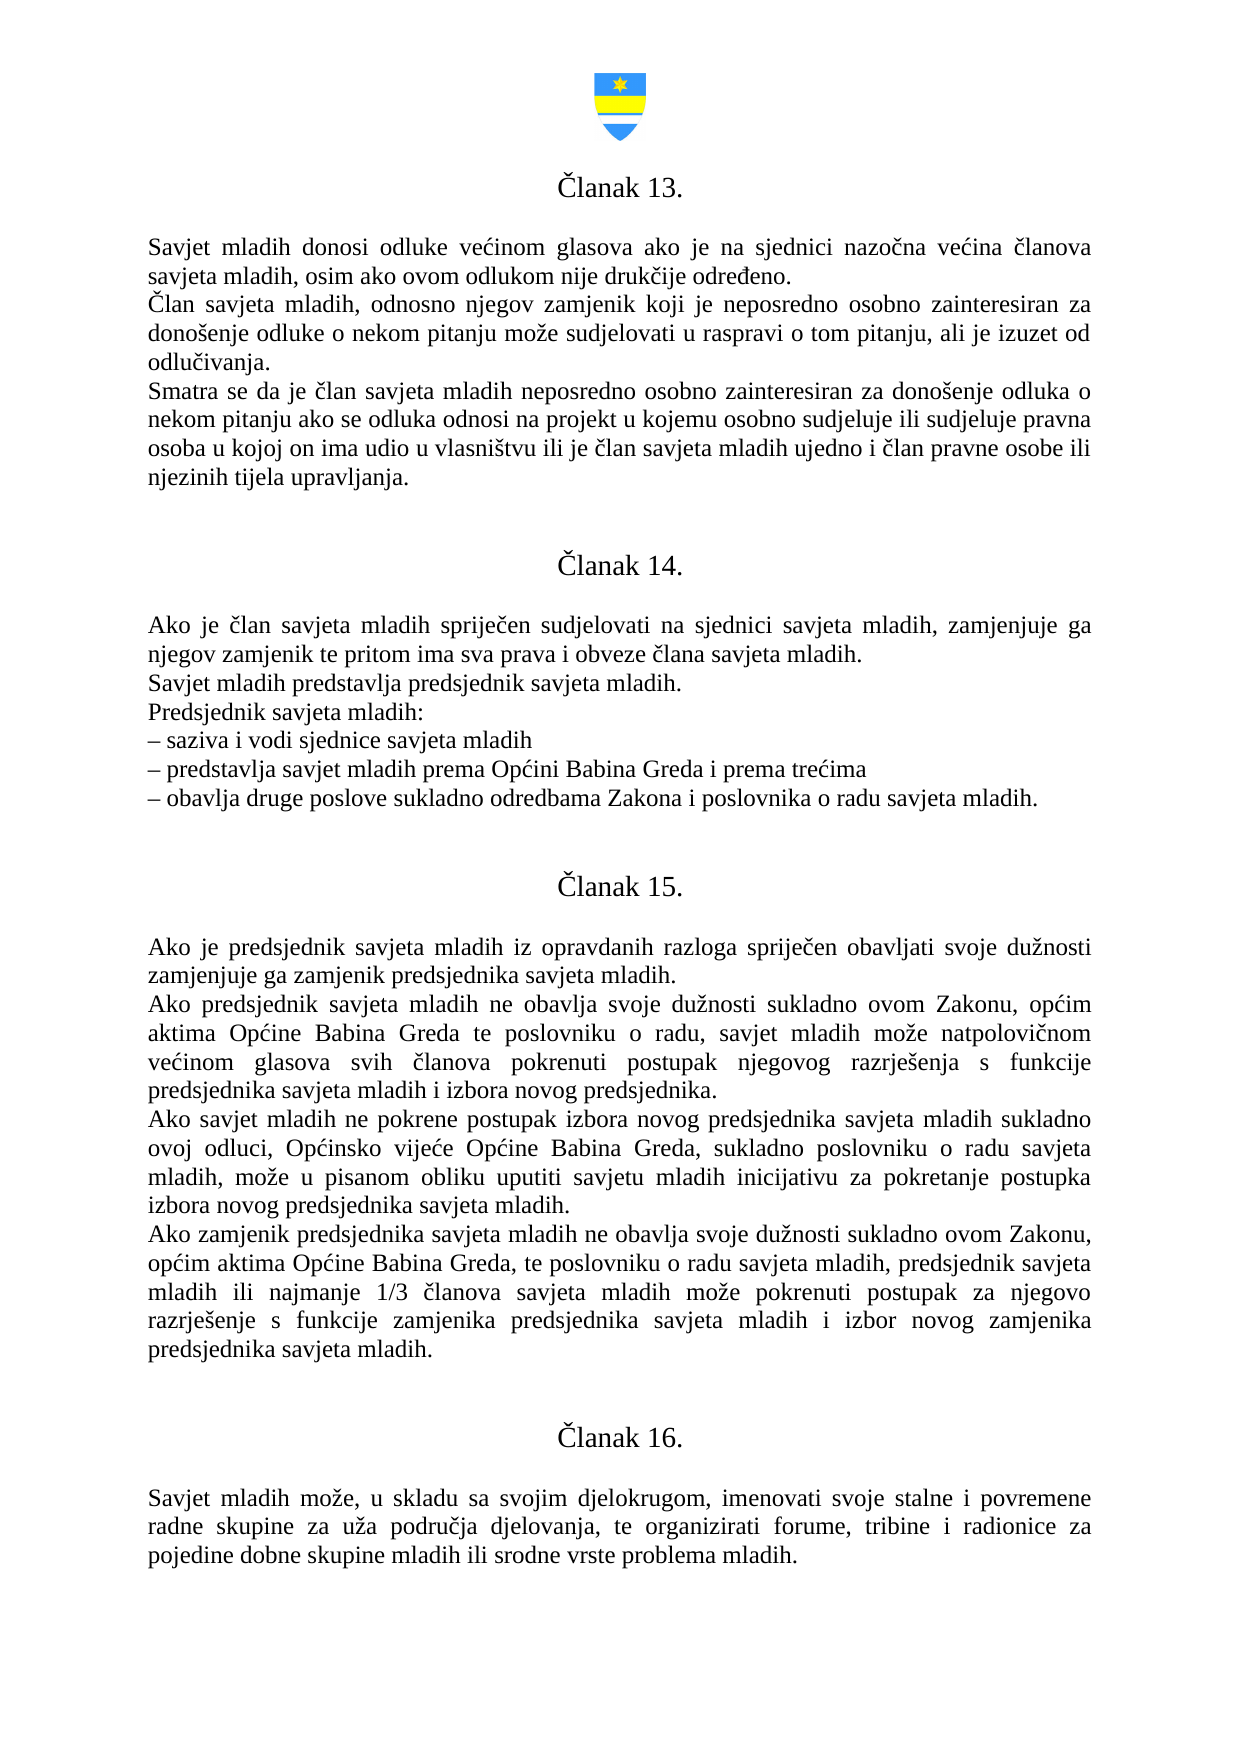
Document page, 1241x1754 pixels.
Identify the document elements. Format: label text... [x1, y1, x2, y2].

text Ako predsjednik savjeta mladih ne obavlja svoje dužnosti sukladno ovom Zakonu, općim aktima Općine Babina Greda te poslovniku o radu, savjet mladih može natpolovičnom većinom glasova svih članova pokrenuti postupak njegovog razrješenja s funkcije predsjednika savjeta mladih i izbora novog predsjednika. [148, 989, 1092, 1104]
text Ako savjet mladih ne pokrene postupak izbora novog predsjednika savjeta mladih sukladno ovoj odluci, Općinsko vijeće Općine Babina Greda, sukladno poslovniku o radu savjeta mladih, može u pisanom obliku uputiti savjetu mladih inicijativu za pokretanje postupka izbora novog predsjednika savjeta mladih. [148, 1104, 1092, 1219]
text Ako zamjenik predsjednika savjeta mladih ne obavlja svoje dužnosti sukladno ovom Zakonu, općim aktima Općine Babina Greda, te poslovniku o radu savjeta mladih, predsjednik savjeta mladih ili najmanje 1/3 članova savjeta mladih može pokrenuti postupak za njegovo razrješenje s funkcije zamjenika predsjednika savjeta mladih i izbor novog zamjenika predsjednika savjeta mladih. [148, 1219, 1092, 1363]
text – obavlja druge poslove sukladno odredbama Zakona i poslovnika o radu savjeta mladih. [148, 783, 1092, 812]
text Ako je član savjeta mladih spriječen sudjelovati na sjednici savjeta mladih, zamjenjuje ga njegov zamjenik te pritom ima sva prava i obveze člana savjeta mladih. [148, 611, 1092, 668]
text – predstavlja savjet mladih prema Općini Babina Greda i prema trećima [148, 754, 1092, 783]
picture [594, 73, 646, 141]
text – saziva i vodi sjednice savjeta mladih [148, 726, 1092, 754]
text Savjet mladih predstavlja predsjednik savjeta mladih. [148, 668, 1092, 697]
text Članak 16. [148, 1420, 1092, 1454]
text Članak 14. [148, 548, 1092, 582]
text Savjet mladih donosi odluke većinom glasova ako je na sjednici nazočna većina članova savjeta mladih, osim ako ovom odlukom nije drukčije određeno. [148, 232, 1092, 289]
text Članak 13. [148, 170, 1092, 203]
text Smatra se da je član savjeta mladih neposredno osobno zainteresiran za donošenje odluka o nekom pitanju ako se odluka odnosi na projekt u kojemu osobno sudjeluje ili sudjeluje pravna osoba u kojoj on ima udio u vlasništvu ili je član savjeta mladih ujedno i član pravne osobe ili njezinih tijela upravljanja. [148, 376, 1092, 491]
text Članak 15. [148, 869, 1092, 903]
text Predsjednik savjeta mladih: [148, 697, 1092, 726]
text Ako je predsjednik savjeta mladih iz opravdanih razloga spriječen obavljati svoje dužnosti zamjenjuje ga zamjenik predsjednika savjeta mladih. [148, 932, 1092, 989]
text Savjet mladih može, u skladu sa svojim djelokrugom, imenovati svoje stalne i povremene radne skupine za uža područja djelovanja, te organizirati forume, tribine i radionice za pojedine dobne skupine mladih ili srodne vrste problema mladih. [148, 1483, 1092, 1569]
text Član savjeta mladih, odnosno njegov zamjenik koji je neposredno osobno zainteresiran za donošenje odluke o nekom pitanju može sudjelovati u raspravi o tom pitanju, ali je izuzet od odlučivanja. [148, 289, 1092, 376]
